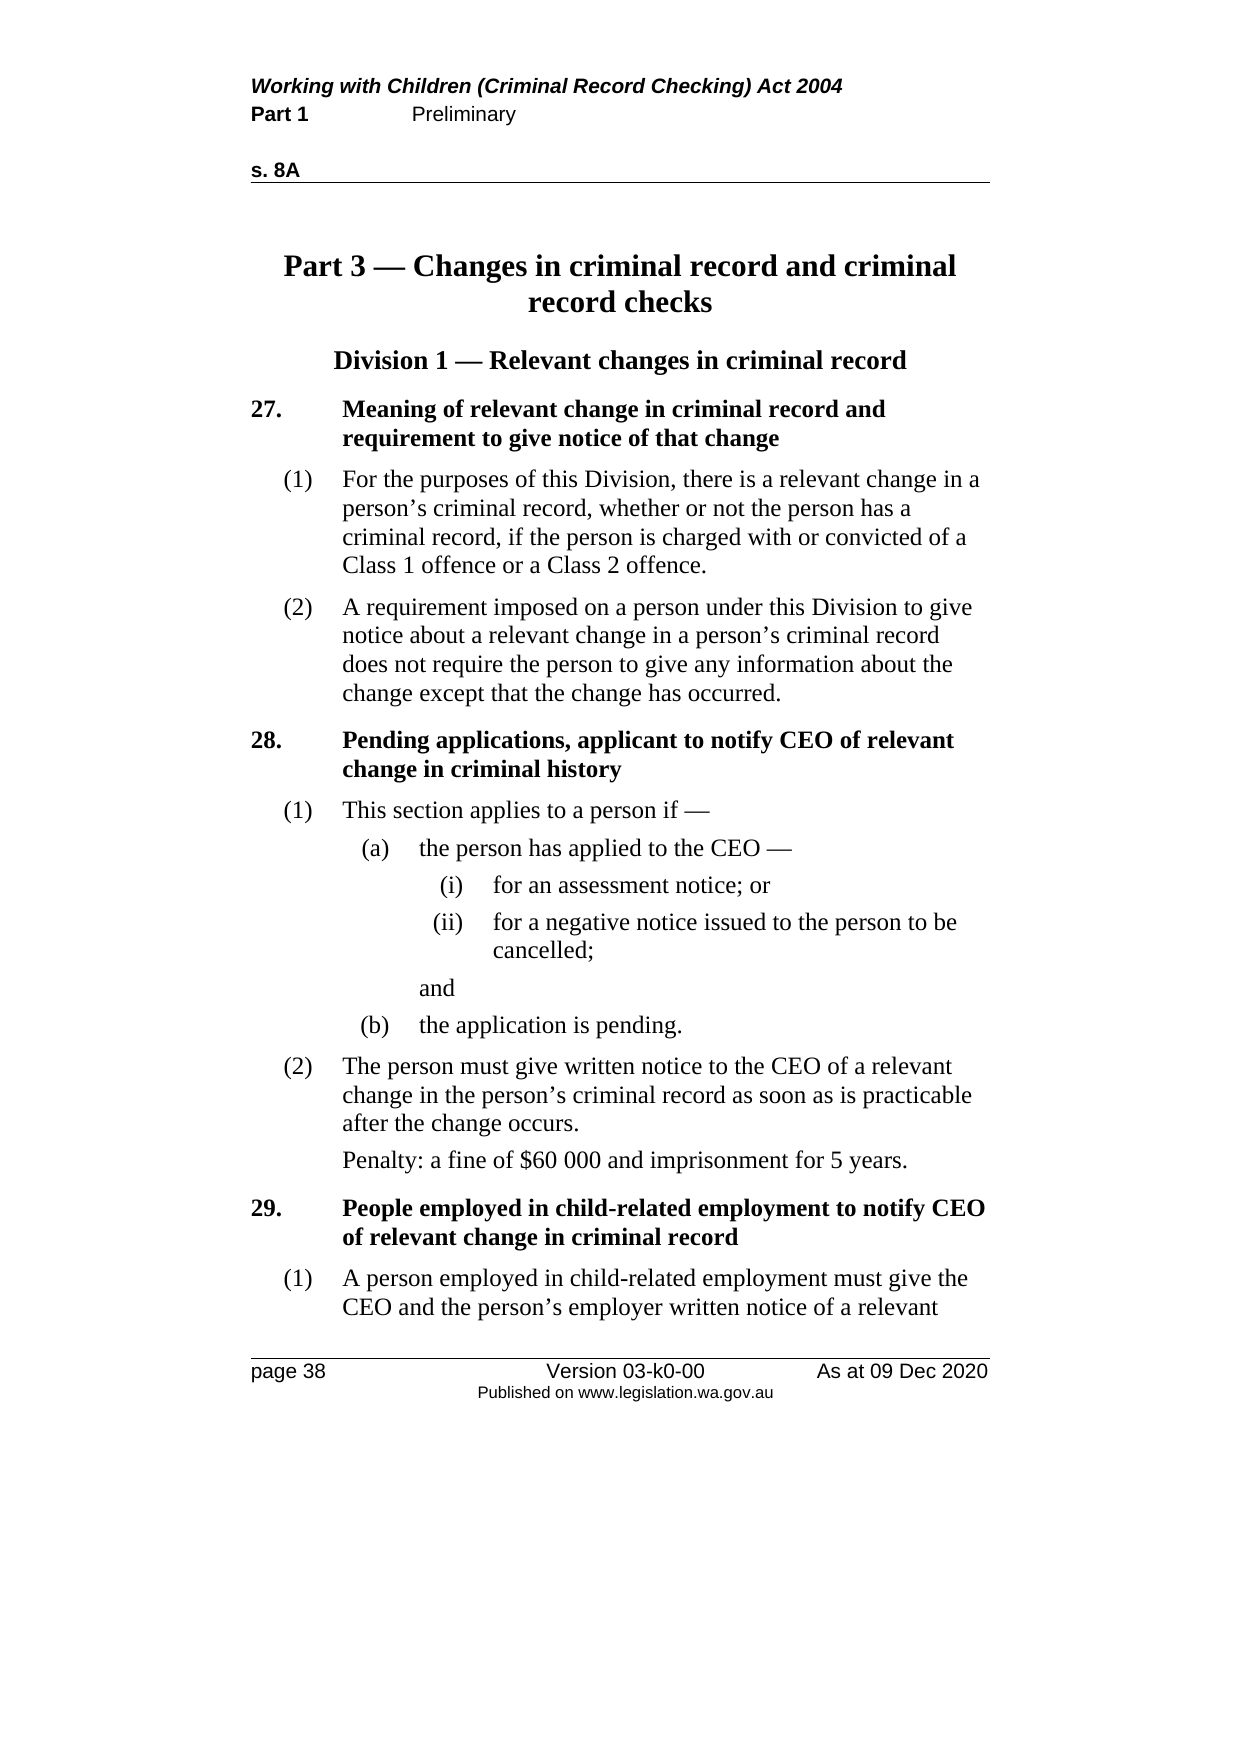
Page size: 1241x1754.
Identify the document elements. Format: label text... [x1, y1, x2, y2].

text Penalty: a fine of $60 000 and imprisonment for 5 years. [251, 1146, 990, 1174]
subtitle Division 1 — Relevant changes in criminal record [251, 344, 990, 376]
text (1) This section applies to a person if — [251, 796, 990, 824]
subtitle 29. People employed in child-related employment to notify CEO of relevant change in criminal record [251, 1193, 990, 1251]
subtitle 27. Meaning of relevant change in criminal record and requirement to give notice of that change [251, 394, 990, 452]
text (b) the application is pending. [251, 1010, 990, 1038]
text (a) the person has applied to the CEO — [251, 833, 990, 861]
text (i) for an assessment notice; or [251, 870, 990, 898]
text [251, 1263, 990, 1321]
text (2) The person must give written notice to the CEO of a relevant change in the person’s criminal record as soon as is practicable after the change occurs. [251, 1051, 990, 1137]
text (1) For the purposes of this Division, there is a relevant change in a person’s criminal record, whether or not the person has a criminal record, if the person is charged with or convicted of a Class 1 offence or a Class 2 offence. [251, 464, 990, 579]
text and [251, 973, 990, 1001]
text (2) A requirement imposed on a person under this Division to give notice about a relevant change in a person’s criminal record does not require the person to give any information about the change except that the change has occurred. [251, 592, 990, 707]
subtitle Part 3 — Changes in criminal record and criminal record checks [251, 247, 990, 319]
text (ii) for a negative notice issued to the person to be cancelled; [251, 907, 990, 964]
subtitle 28. Pending applications, applicant to notify CEO of relevant change in criminal history [251, 726, 990, 783]
